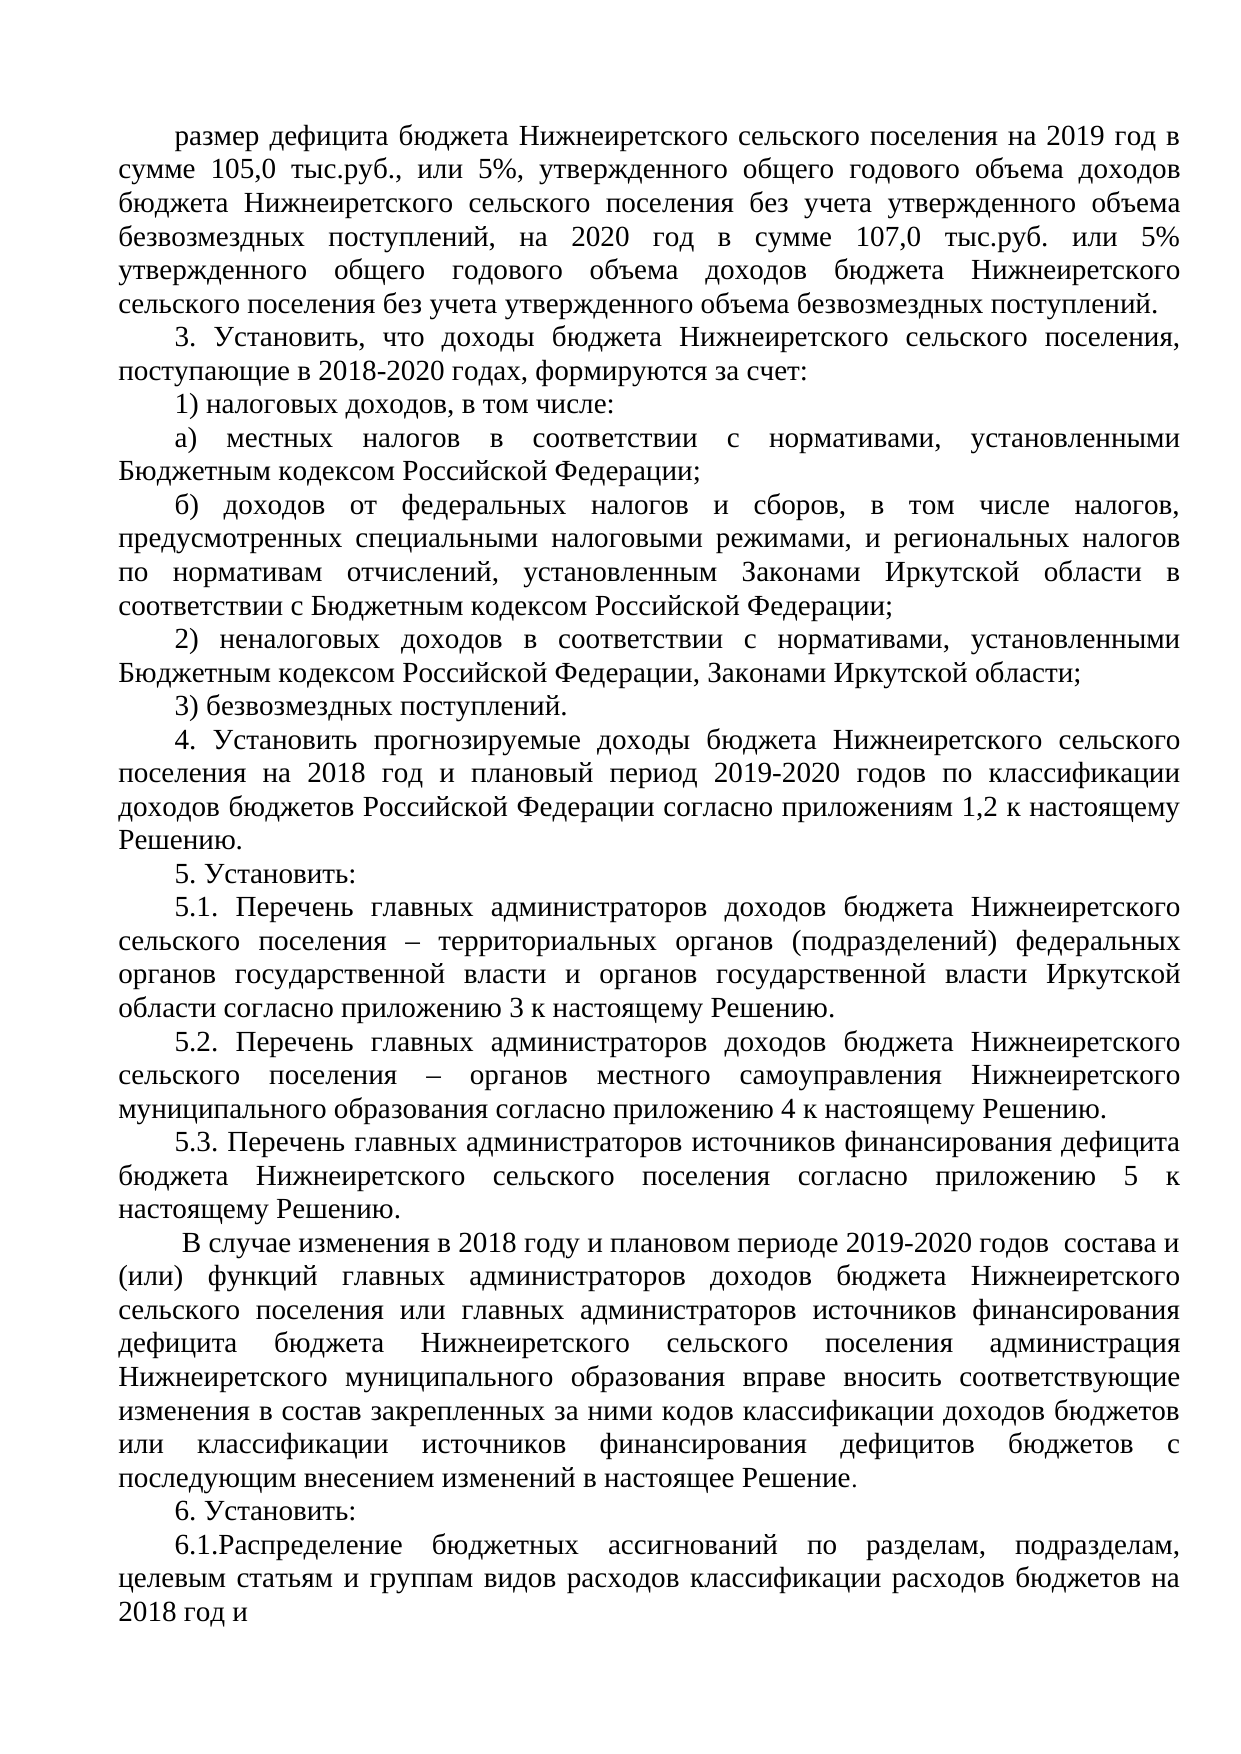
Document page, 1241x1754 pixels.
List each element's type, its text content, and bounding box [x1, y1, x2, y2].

text а) местных налогов в соответствии с нормативами, установленными Бюджетным кодексом Российской Федерации; [118, 420, 1181, 487]
text размер дефицита бюджета Нижнеиретского сельского поселения на 2019 год в сумме 105,0 тыс.руб., или 5%, утвержденного общего годового объема доходов бюджета Нижнеиретского сельского поселения без учета утвержденного объема безвозмездных поступлений, на 2020 год в сумме 107,0 тыс.руб. или 5% утвержденного общего годового объема доходов бюджета Нижнеиретского сельского поселения без учета утвержденного объема безвозмездных поступлений. [118, 118, 1181, 319]
text 4. Установить прогнозируемые доходы бюджета Нижнеиретского сельского поселения на 2018 год и плановый период 2019-2020 годов по классификации доходов бюджетов Российской Федерации согласно приложениям 1,2 к настоящему Решению. [118, 722, 1181, 856]
text 3. Установить, что доходы бюджета Нижнеиретского сельского поселения, поступающие в 2018-2020 годах, формируются за счет: [118, 319, 1181, 386]
text 6.1.Распределение бюджетных ассигнований по разделам, подразделам, целевым статьям и группам видов расходов классификации расходов бюджетов на 2018 год и [118, 1527, 1181, 1627]
text 5. Установить: [118, 856, 1181, 889]
text 1) налоговых доходов, в том числе: [118, 386, 1181, 420]
text 2) неналоговых доходов в соответствии с нормативами, установленными Бюджетным кодексом Российской Федерации, Законами Иркутской области; [118, 621, 1181, 688]
text 6. Установить: [118, 1493, 1181, 1527]
text 5.2. Перечень главных администраторов доходов бюджета Нижнеиретского сельского поселения – органов местного самоуправления Нижнеиретского муниципального образования согласно приложению 4 к настоящему Решению. [118, 1024, 1181, 1124]
text 5.3. Перечень главных администраторов источников финансирования дефицита бюджета Нижнеиретского сельского поселения согласно приложению 5 к настоящему Решению. [118, 1124, 1181, 1225]
text 3) безвозмездных поступлений. [118, 688, 1181, 722]
text б) доходов от федеральных налогов и сборов, в том числе налогов, предусмотренных специальными налоговыми режимами, и региональных налогов по нормативам отчислений, установленным Законами Иркутской области в соответствии с Бюджетным кодексом Российской Федерации; [118, 487, 1181, 621]
text 5.1. Перечень главных администраторов доходов бюджета Нижнеиретского сельского поселения – территориальных органов (подразделений) федеральных органов государственной власти и органов государственной власти Иркутской области согласно приложению 3 к настоящему Решению. [118, 889, 1181, 1024]
text В случае изменения в 2018 году и плановом периоде 2019-2020 годов состава и (или) функций главных администраторов доходов бюджета Нижнеиретского сельского поселения или главных администраторов источников финансирования дефицита бюджета Нижнеиретского сельского поселения администрация Нижнеиретского муниципального образования вправе вносить соответствующие изменения в состав закрепленных за ними кодов классификации доходов бюджетов или классификации источников финансирования дефицитов бюджетов с последующим внесением изменений в настоящее Решение. [118, 1225, 1181, 1493]
